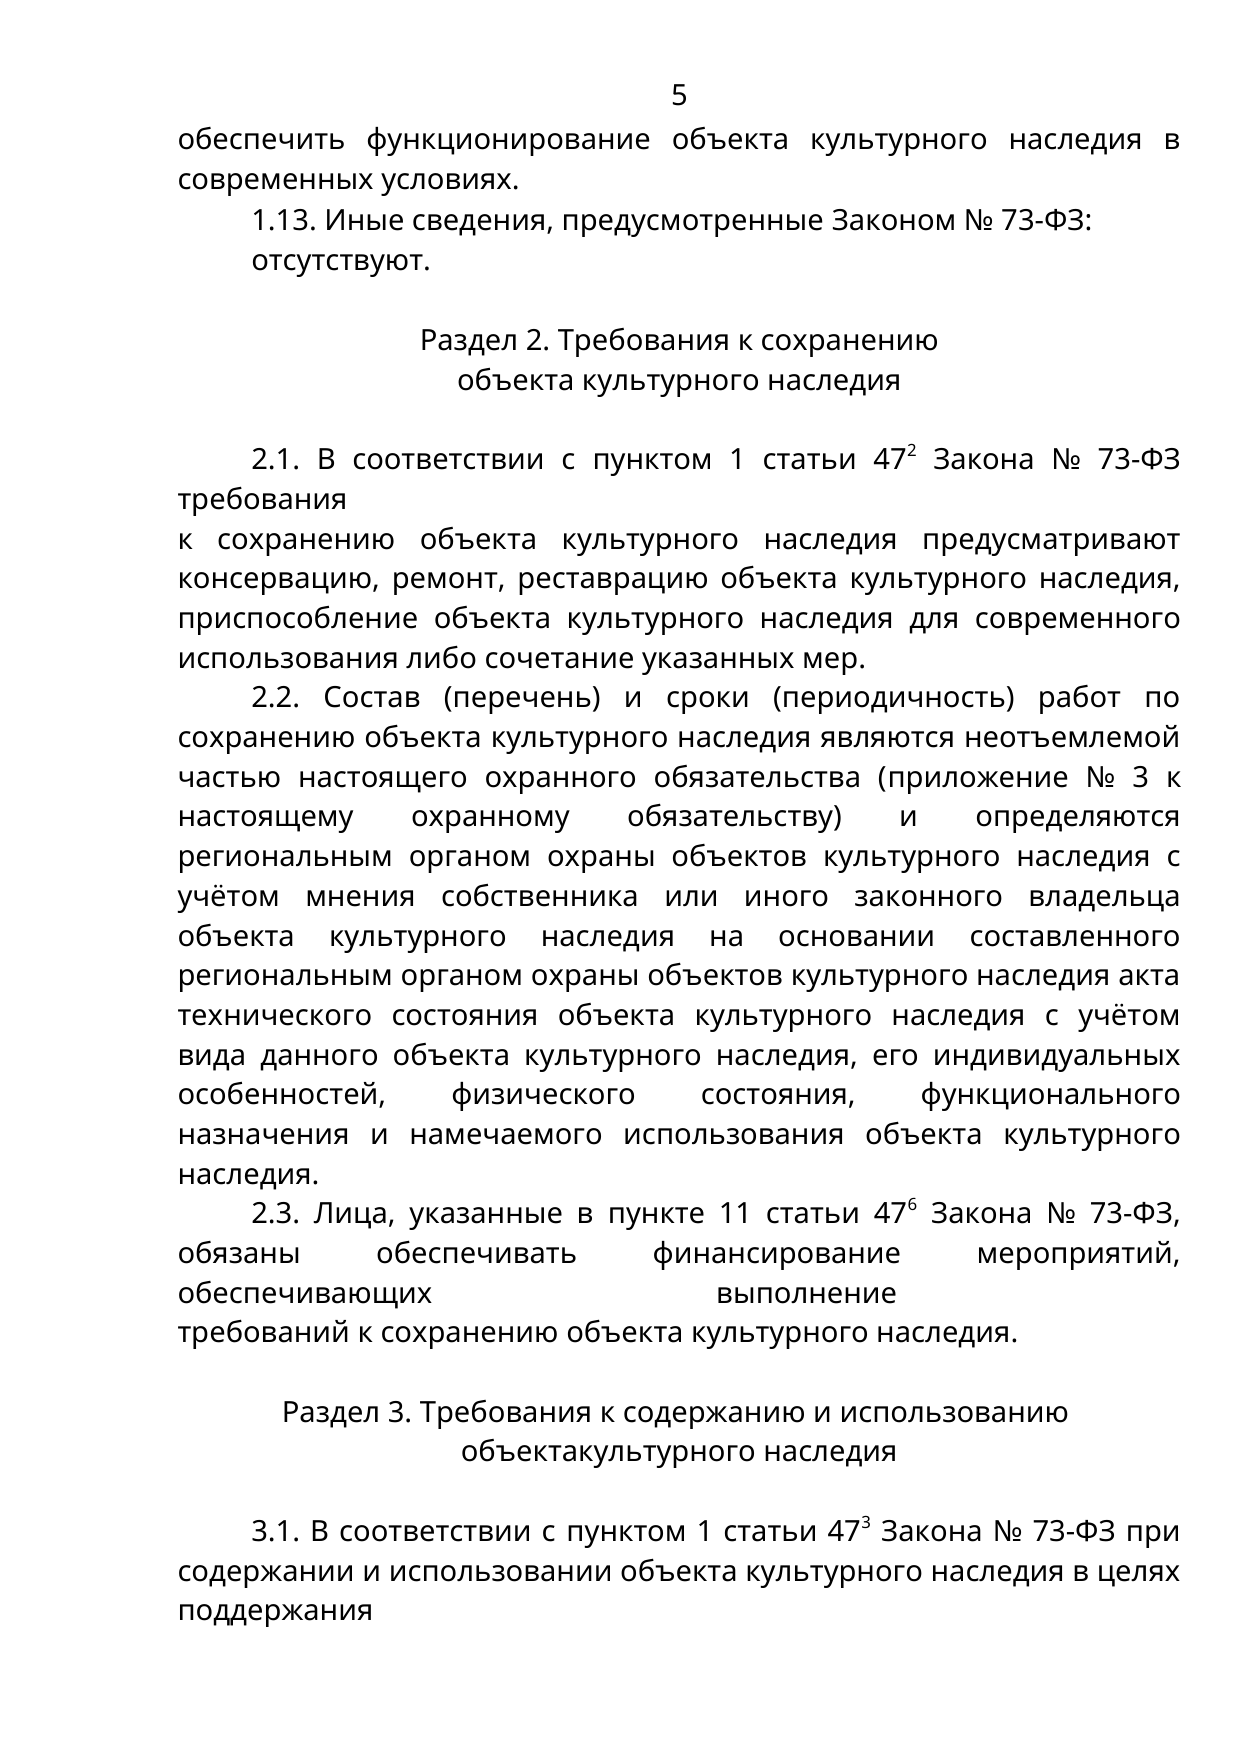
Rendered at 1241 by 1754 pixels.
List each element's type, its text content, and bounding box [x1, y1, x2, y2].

text 2.3. Лица, указанные в пункте 11 статьи 476 Закона № 73-ФЗ, обязаны обеспечивать финансирование мероприятий, обеспечивающих выполнение требований к сохранению объекта культурного наследия. [177, 1193, 1181, 1351]
text 2.2. Состав (перечень) и сроки (периодичность) работ по сохранению объекта культурного наследия являются неотъемлемой частью настоящего охранного обязательства (приложение № 3 к настоящему охранному обязательству) и определяются региональным органом охраны объектов культурного наследия с учётом мнения собственника или иного законного владельца объекта культурного наследия на основании составленного региональным органом охраны объектов культурного наследия акта технического состояния объекта культурного наследия с учётом вида данного объекта культурного наследия, его индивидуальных особенностей, физического состояния, функционального назначения и намечаемого использования объекта культурного наследия. [177, 677, 1181, 1193]
text объекта культурного наследия [177, 359, 1181, 399]
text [177, 118, 1181, 198]
text Раздел 3. Требования к содержанию и использованию объектакультурного наследия [177, 1391, 1181, 1470]
text Раздел 2. Требования к сохранению [177, 319, 1181, 359]
text 2.1. В соответствии с пунктом 1 статьи 472 Закона № 73-ФЗ требования к сохранению объекта культурного наследия предусматривают консервацию, ремонт, реставрацию объекта культурного наследия, приспособление объекта культурного наследия для современного использования либо сочетание указанных мер. [177, 438, 1181, 677]
text 1.13. Иные сведения, предусмотренные Законом № 73-ФЗ: [177, 199, 1181, 239]
text отсутствуют. [177, 239, 1181, 279]
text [177, 1510, 1181, 1629]
